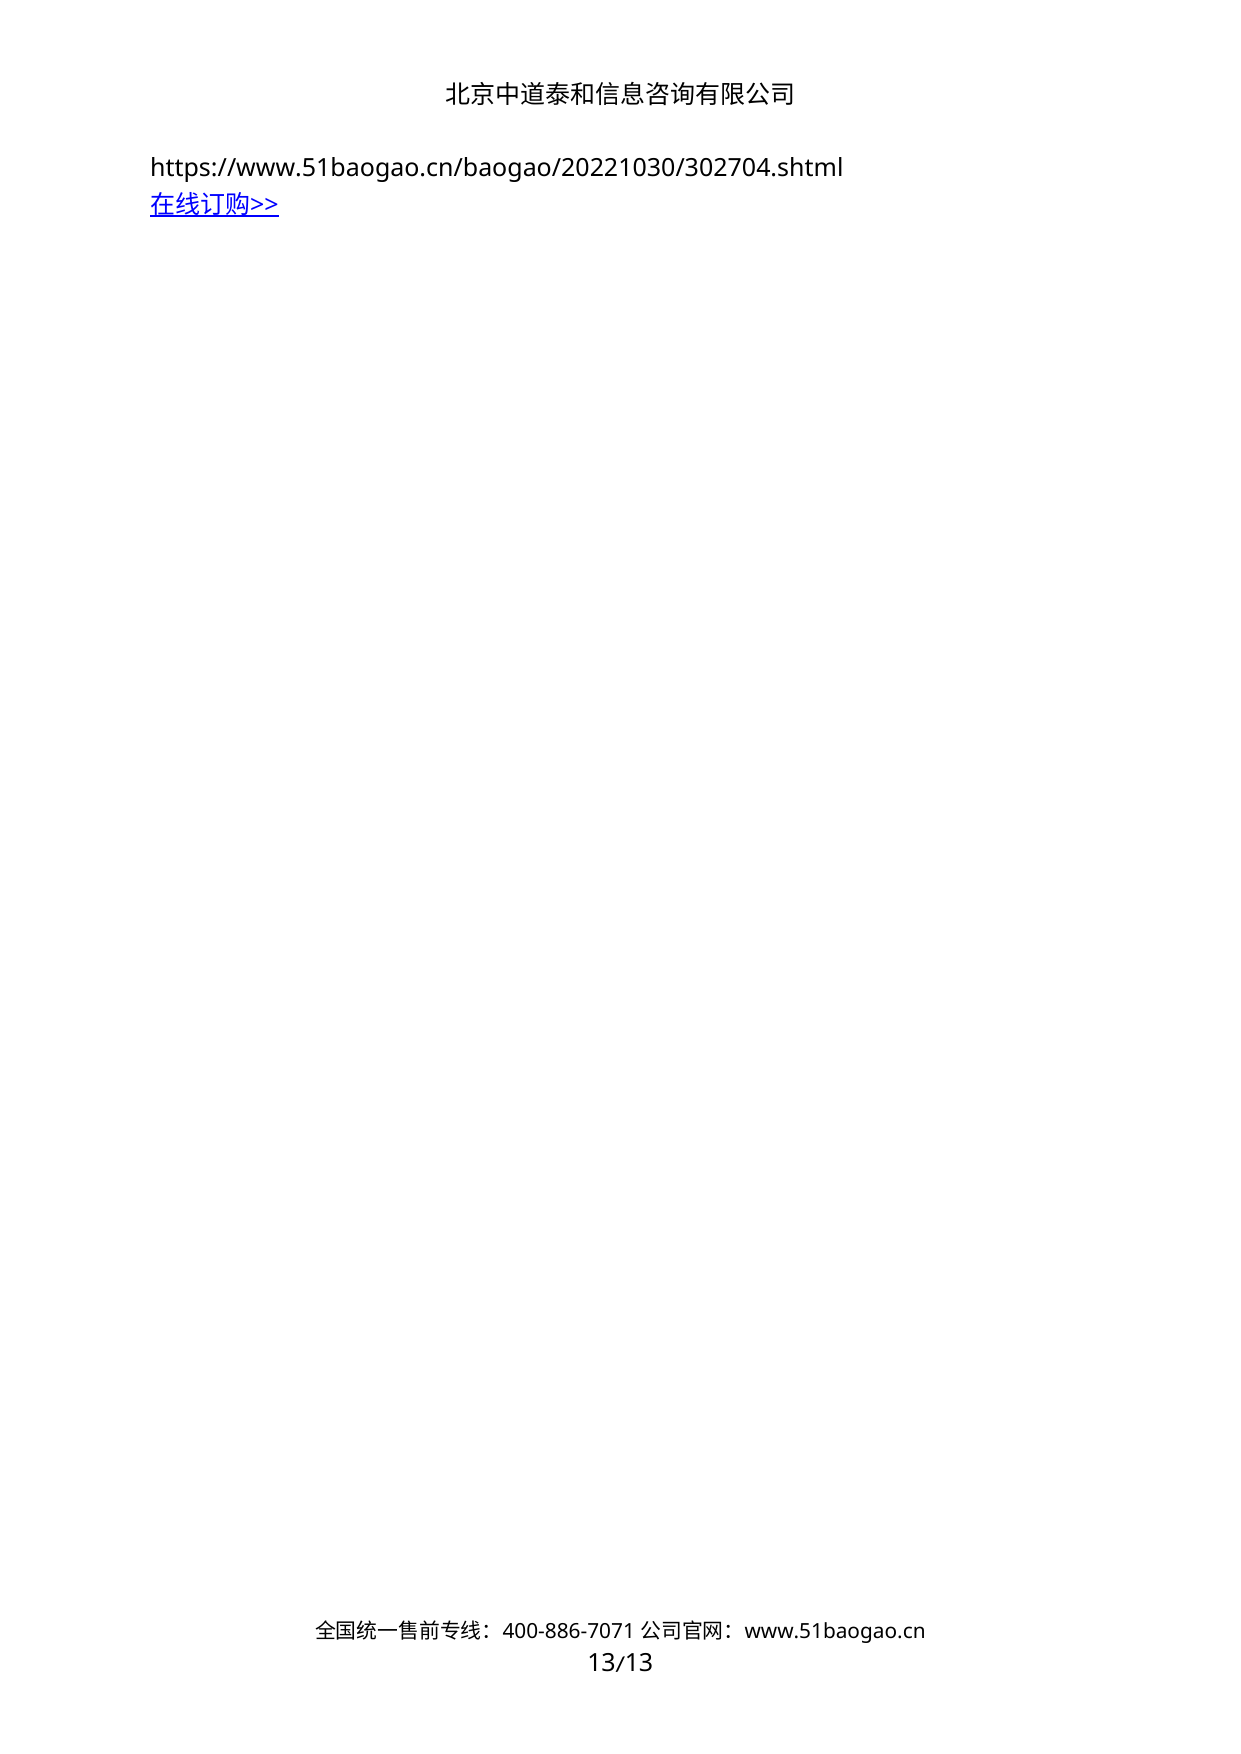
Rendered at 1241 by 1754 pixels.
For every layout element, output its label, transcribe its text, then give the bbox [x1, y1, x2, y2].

text 在线订购>> [150, 184, 1090, 220]
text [150, 150, 1090, 184]
